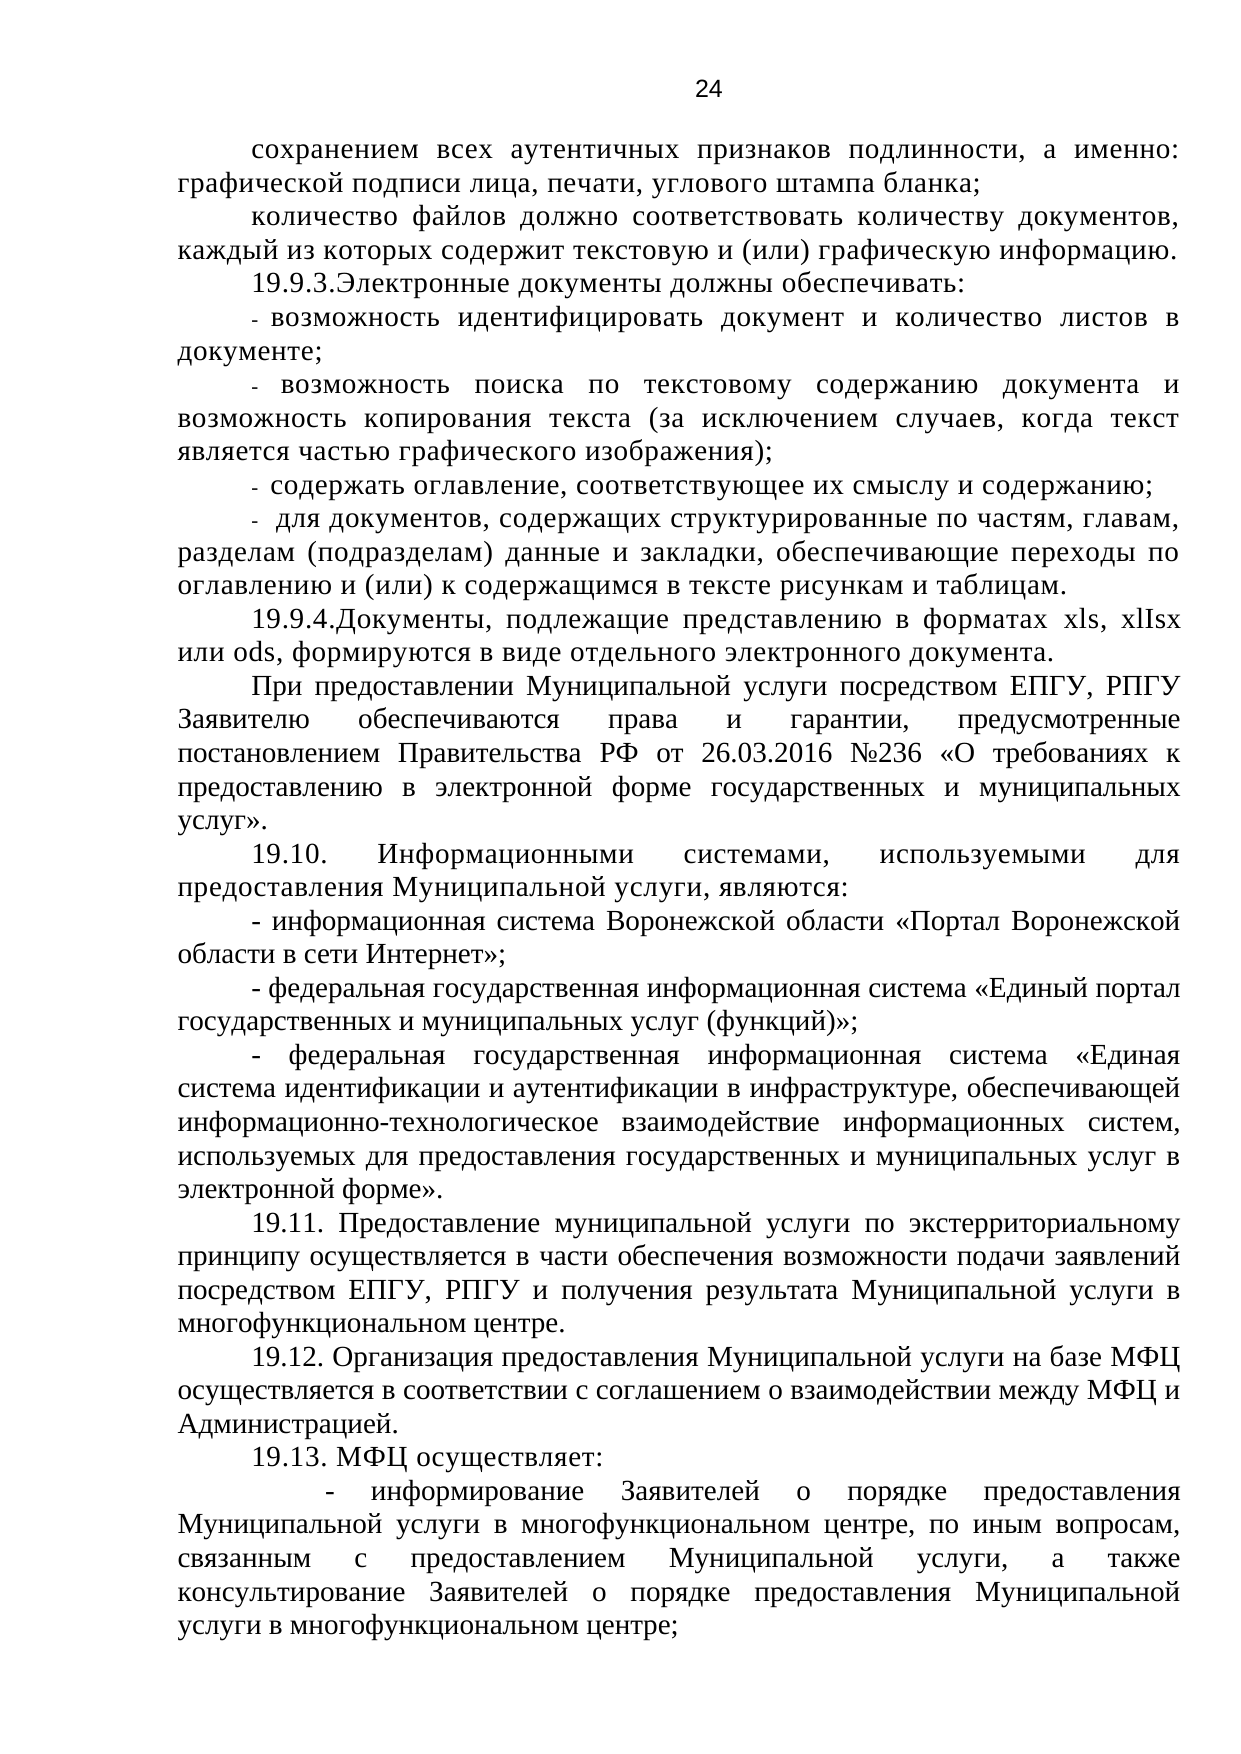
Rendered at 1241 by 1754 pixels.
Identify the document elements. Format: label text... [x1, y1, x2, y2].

list для документов, содержащих структурированные по частям, главам, разделам (подразделам) данные и закладки, обеспечивающие переходы по оглавлению и (или) к содержащимся в тексте рисункам и таблицам. [177, 500, 1181, 601]
list содержать оглавление, соответствующее их смыслу и содержанию; [177, 467, 1181, 500]
text 19.9.3.Электронные документы должны обеспечивать: [177, 266, 1181, 299]
list - информирование Заявителей о порядке предоставления Муниципальной услуги в многофункциональном центре, по иным вопросам, связанным с предоставлением Муниципальной услуги, а также консультирование Заявителей о порядке предоставления Муниципальной услуги в многофункциональном центре; [177, 1473, 1181, 1641]
text 19.9.4.Документы, подлежащие представлению в форматах xls, xlIsx или ods, формируются в виде отдельного электронного документа. [177, 601, 1181, 668]
list При предоставлении Муниципальной услуги посредством ЕПГУ, РПГУ Заявителю обеспечиваются права и гарантии, предусмотренные постановлением Правительства РФ от 26.03.2016 №236 «О требованиях к предоставлению в электронной форме государственных и муниципальных услуг». [177, 668, 1181, 836]
list возможность идентифицировать документ и количество листов в документе; [177, 299, 1181, 366]
text 19.13. МФЦ осуществляет: [177, 1439, 1181, 1473]
text - информационная система Воронежской области «Портал Воронежской области в сети Интернет»; [177, 903, 1181, 970]
text - федеральная государственная информационная система «Единый портал государственных и муниципальных услуг (функций)»; [177, 970, 1181, 1037]
text 19.11. Предоставление муниципальной услуги по экстерриториальному принципу осуществляется в части обеспечения возможности подачи заявлений посредством ЕПГУ, РПГУ и получения результата Муниципальной услуги в многофункциональном центре. [177, 1205, 1181, 1339]
text - федеральная государственная информационная система «Единая система идентификации и аутентификации в инфраструктуре, обеспечивающей информационно-технологическое взаимодействие информационных систем, используемых для предоставления государственных и муниципальных услуг в электронной форме». [177, 1037, 1181, 1205]
text количество файлов должно соответствовать количеству документов, каждый из которых содержит текстовую и (или) графическую информацию. [177, 198, 1181, 266]
text 19.12. Организация предоставления Муниципальной услуги на базе МФЦ осуществляется в соответствии с соглашением о взаимодействии между МФЦ и Администрацией. [177, 1339, 1181, 1439]
list возможность поиска по текстовому содержанию документа и возможность копирования текста (за исключением случаев, когда текст является частью графического изображения); [177, 366, 1181, 467]
text 19.10. Информационными системами, используемыми для предоставления Муниципальной услуги, являются: [177, 836, 1181, 903]
text сохранением всех аутентичных признаков подлинности, а именно: графической подписи лица, печати, углового штампа бланка; [177, 131, 1181, 198]
